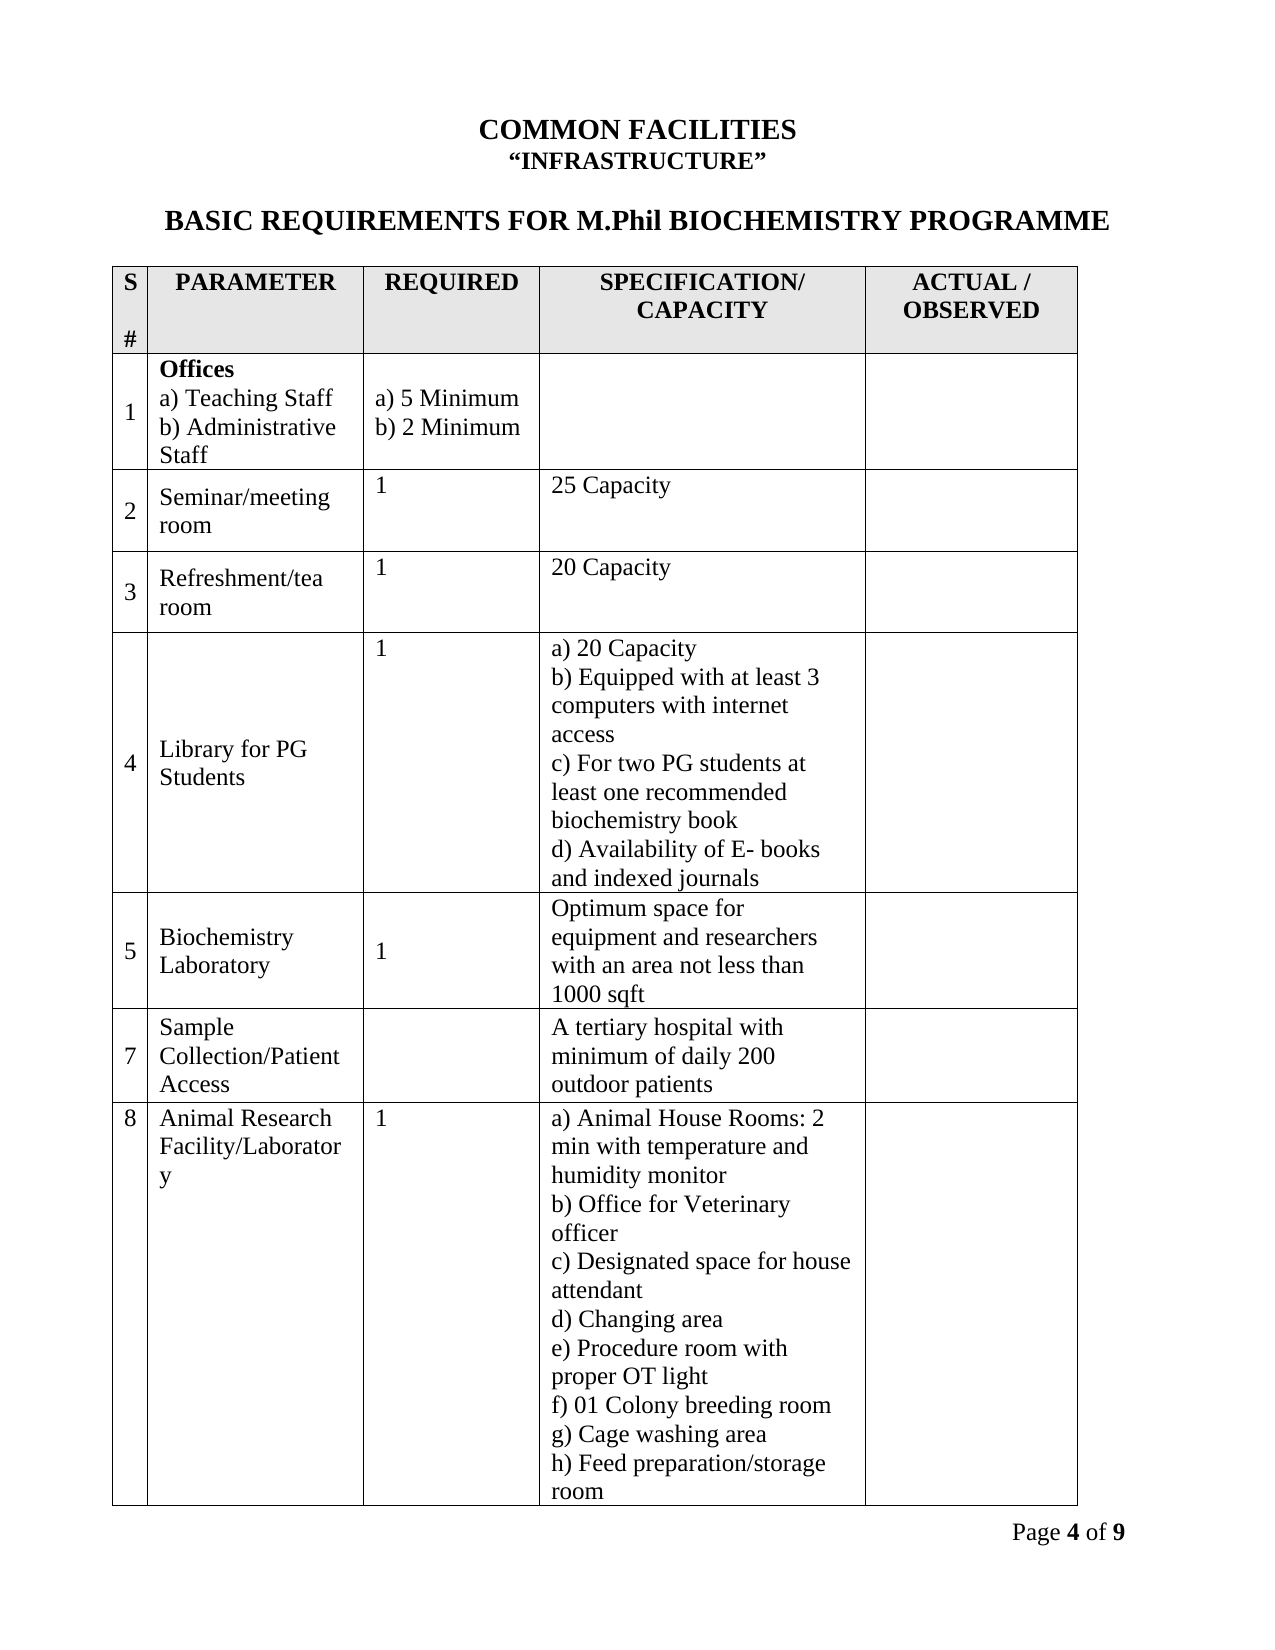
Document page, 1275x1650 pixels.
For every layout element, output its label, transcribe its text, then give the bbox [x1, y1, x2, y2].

table_cell Refreshment/tea room [148, 552, 363, 632]
table_cell [866, 552, 1077, 632]
table_cell [866, 354, 1077, 469]
table_cell 2 [113, 470, 147, 551]
table_header ACTUAL / OBSERVED [866, 267, 1077, 353]
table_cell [540, 1103, 865, 1505]
table_cell [866, 633, 1077, 892]
table_cell 25 Capacity [540, 470, 865, 551]
table_cell 1 [113, 354, 147, 469]
table_header S # [113, 267, 147, 353]
table_cell 1 [364, 470, 539, 551]
table_cell Seminar/meeting room [148, 470, 363, 551]
table_cell 20 Capacity [540, 552, 865, 632]
table_cell A tertiary hospital with minimum of daily 200 outdoor patients [540, 1009, 865, 1102]
table_cell 1 [364, 893, 539, 1008]
table_cell 1 [364, 633, 539, 892]
table_cell 1 [364, 552, 539, 632]
table_cell Library for PG Students [148, 633, 363, 892]
table_header PARAMETER [148, 267, 363, 353]
table_cell 8 [113, 1103, 147, 1505]
table_cell [364, 1009, 539, 1102]
text BASIC REQUIREMENTS FOR M.Phil BIOCHEMISTRY PROGRAMME [150, 203, 1125, 237]
table_cell 1 [364, 1103, 539, 1505]
table_cell Sample Collection/Patient Access [148, 1009, 363, 1102]
table_cell [866, 1103, 1077, 1505]
table_cell 5 [113, 893, 147, 1008]
table_cell [866, 470, 1077, 551]
table_cell Biochemistry Laboratory [148, 893, 363, 1008]
table_header REQUIRED [364, 267, 539, 353]
table_cell 3 [113, 552, 147, 632]
table_header SPECIFICATION/CAPACITY [540, 267, 865, 353]
text COMMON FACILITIES [150, 112, 1125, 146]
table_cell [866, 1009, 1077, 1102]
table_cell 4 [113, 633, 147, 892]
table_cell 7 [113, 1009, 147, 1102]
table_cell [148, 1103, 363, 1505]
table_cell a) 5 Minimum b) 2 Minimum [364, 354, 539, 469]
table_cell Offices a) Teaching Staff b) Administrative Staff [148, 354, 363, 469]
table_cell [540, 354, 865, 469]
text “INFRASTRUCTURE” [150, 146, 1125, 175]
table_cell [866, 893, 1077, 1008]
table_cell Optimum space for equipment and researchers with an area not less than 1000 sqft [540, 893, 865, 1008]
table_cell a) 20 Capacity b) Equipped with at least 3 computers with internet access c) For two PG students at least one recommended biochemistry book d) Availability of E- books and indexed journals [540, 633, 865, 892]
